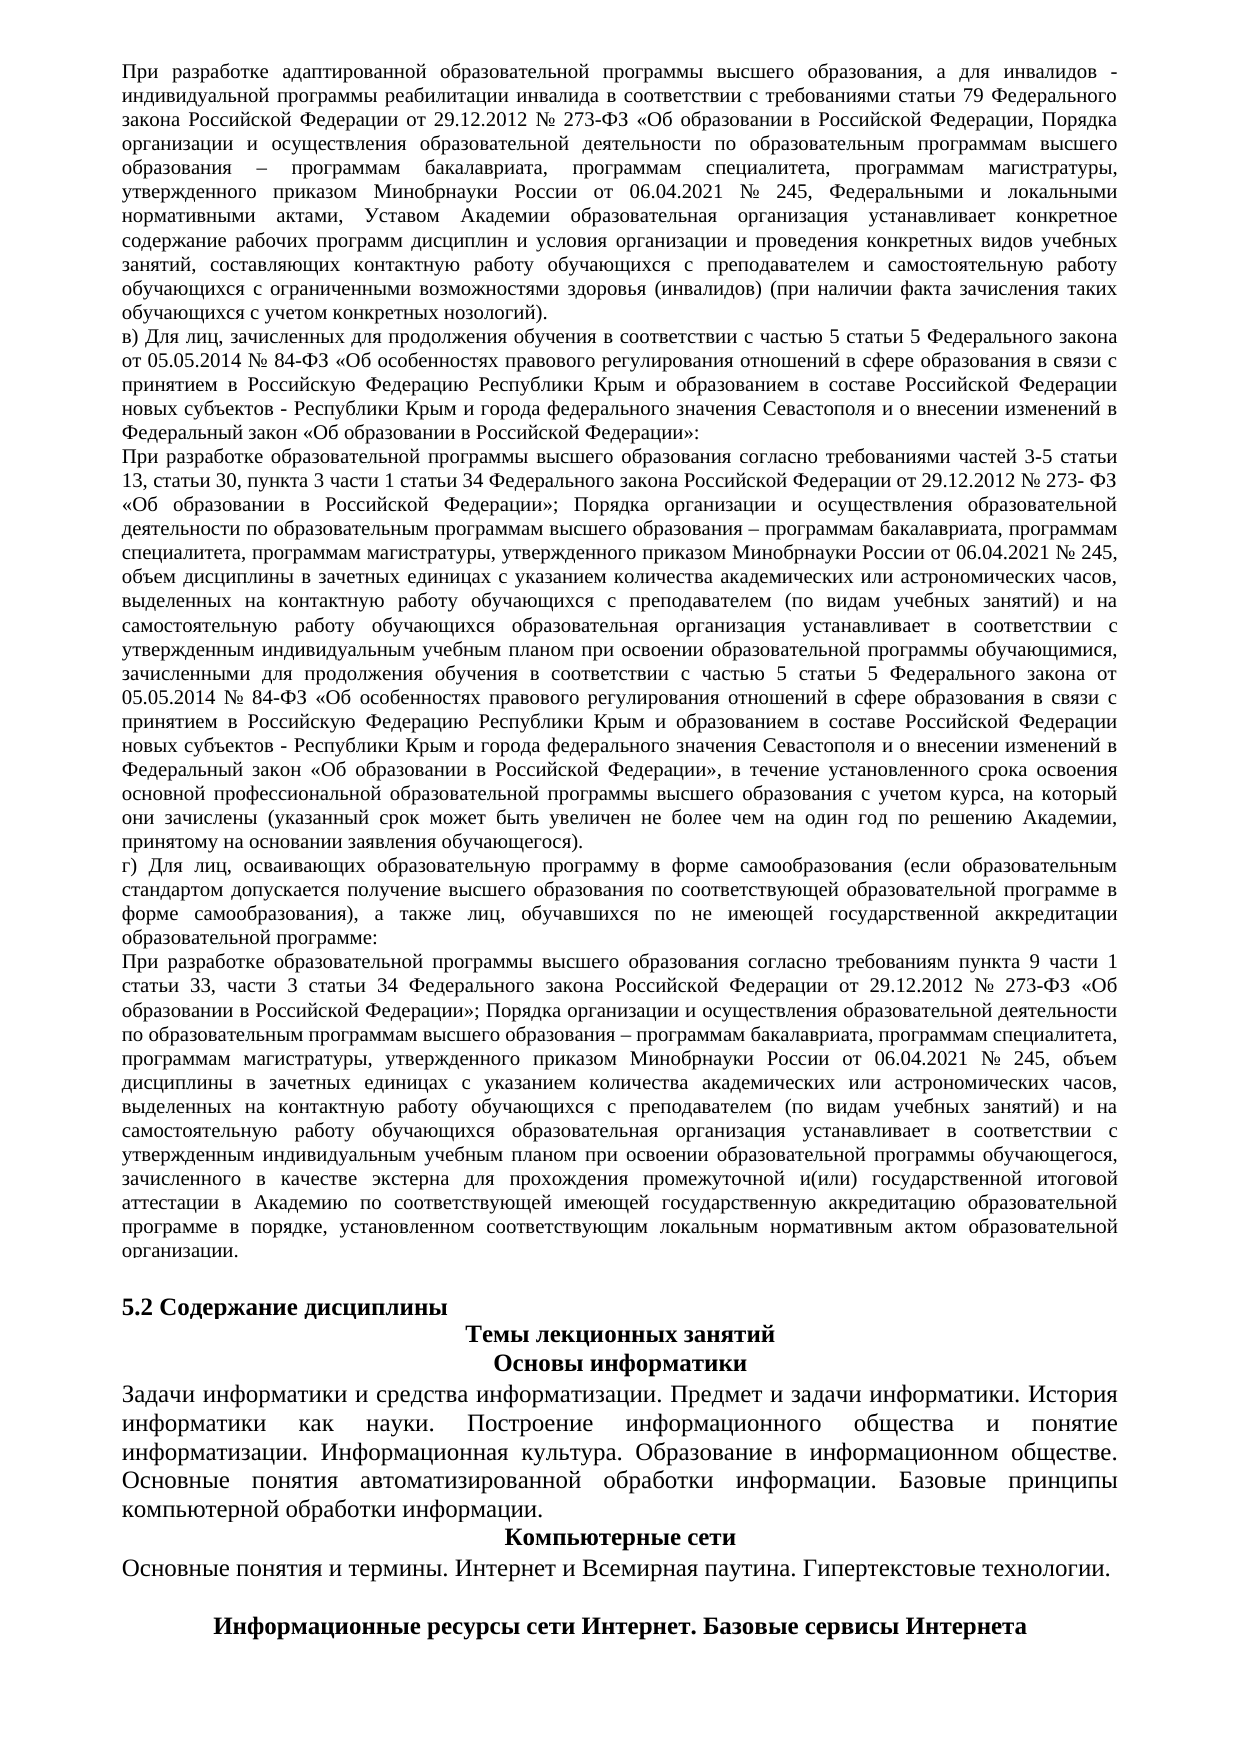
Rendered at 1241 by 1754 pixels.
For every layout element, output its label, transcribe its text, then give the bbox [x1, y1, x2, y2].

table_cell Темы лекционных занятий [118, 1319, 1122, 1348]
table_header При разработке адаптированной образовательной программы высшего образования, а для инвалидов - индивидуальной программы реабилитации инвалида в соответствии с требованиями статьи 79 Федерального закона Российской Федерации от 29.12.2012 № 273-ФЗ «Об образовании в Российской Федерации, Порядка организации и осуществления образовательной деятельности по образовательным программам высшего образования – программам бакалавриата, программам специалитета, программам магистратуры, утвержденного приказом Минобрнауки России от 06.04.2021 № 245, Федеральными и локальными нормативными актами, Уставом Академии образовательная организация устанавливает конкретное содержание рабочих программ дисциплин и условия организации и проведения конкретных видов учебных занятий, составляющих контактную работу обучающихся с преподавателем и самостоятельную работу обучающихся с ограниченными возможностями здоровья (инвалидов) (при наличии факта зачисления таких обучающихся с учетом конкретных нозологий). в) Для лиц, зачисленных для продолжения обучения в соответствии с частью 5 статьи 5 Федерального закона от 05.05.2014 № 84-ФЗ «Об особенностях правового регулирования отношений в сфере образования в связи с принятием в Российскую Федерацию Республики Крым и образованием в составе Российской Федерации новых субъектов - Республики Крым и города федерального значения Севастополя и о внесении изменений в Федеральный закон «Об образовании в Российской Федерации»: При разработке образовательной программы высшего образования согласно требованиями частей 3-5 статьи 13, статьи 30, пункта 3 части 1 статьи 34 Федерального закона Российской Федерации от 29.12.2012 № 273- ФЗ «Об образовании в Российской Федерации»; Порядка организации и осуществления образовательной деятельности по образовательным программам высшего образования – программам бакалавриата, программам специалитета, программам магистратуры, утвержденного приказом Минобрнауки России от 06.04.2021 № 245, объем дисциплины в зачетных единицах с указанием количества академических или астрономических часов, выделенных на контактную работу обучающихся с преподавателем (по видам учебных занятий) и на самостоятельную работу обучающихся образовательная организация устанавливает в соответствии с утвержденным индивидуальным учебным планом при освоении образовательной программы обучающимися, зачисленными для продолжения обучения в соответствии с частью 5 статьи 5 Федерального закона от 05.05.2014 № 84-ФЗ «Об особенностях правового регулирования отношений в сфере образования в связи с принятием в Российскую Федерацию Республики Крым и образованием в составе Российской Федерации новых субъектов - Республики Крым и города федерального значения Севастополя и о внесении изменений в Федеральный закон «Об образовании в Российской Федерации», в течение установленного срока освоения основной профессиональной образовательной программы высшего образования с учетом курса, на который они зачислены (указанный срок может быть увеличен не более чем на один год по решению Академии, принятому на основании заявления обучающегося). г) Для лиц, осваивающих образовательную программу в форме самообразования (если образовательным стандартом допускается получение высшего образования по соответствующей образовательной программе в форме самообразования), а также лиц, обучавшихся по не имеющей государственной аккредитации образовательной программе: При разработке образовательной программы высшего образования согласно требованиям пункта 9 части 1 статьи 33, части 3 статьи 34 Федерального закона Российской Федерации от 29.12.2012 № 273-ФЗ «Об образовании в Российской Федерации»; Порядка организации и осуществления образовательной деятельности по образовательным программам высшего образования – программам бакалавриата, программам специалитета, программам магистратуры, утвержденного приказом Минобрнауки России от 06.04.2021 № 245, объем дисциплины в зачетных единицах с указанием количества академических или астрономических часов, выделенных на контактную работу обучающихся с преподавателем (по видам учебных занятий) и на самостоятельную работу обучающихся образовательная организация устанавливает в соответствии с утвержденным индивидуальным учебным планом при освоении образовательной программы обучающегося, зачисленного в качестве экстерна для прохождения промежуточной и(или) государственной итоговой аттестации в Академию по соответствующей имеющей государственную аккредитацию образовательной программе в порядке, установленном соответствующим локальным нормативным актом образовательной организации. [118, 59, 1122, 1258]
table_cell Информационные ресурсы сети Интернет. Базовые сервисы Интернета [118, 1611, 1122, 1643]
table_cell Основы информатики [118, 1348, 1122, 1379]
table_cell 5.2 Содержание дисциплины [118, 1258, 1122, 1319]
table_cell Задачи информатики и средства информатизации. Предмет и задачи информатики. История информатики как науки. Построение информационного общества и понятие информатизации. Информационная культура. Образование в информационном обществе. Основные понятия автоматизированной обработки информации. Базовые принципы компьютерной обработки информации. [118, 1379, 1122, 1522]
table_cell Компьютерные сети [118, 1522, 1122, 1553]
table_cell Основные понятия и термины. Интернет и Всемирная паутина. Гипертекстовые технологии. [118, 1553, 1122, 1611]
